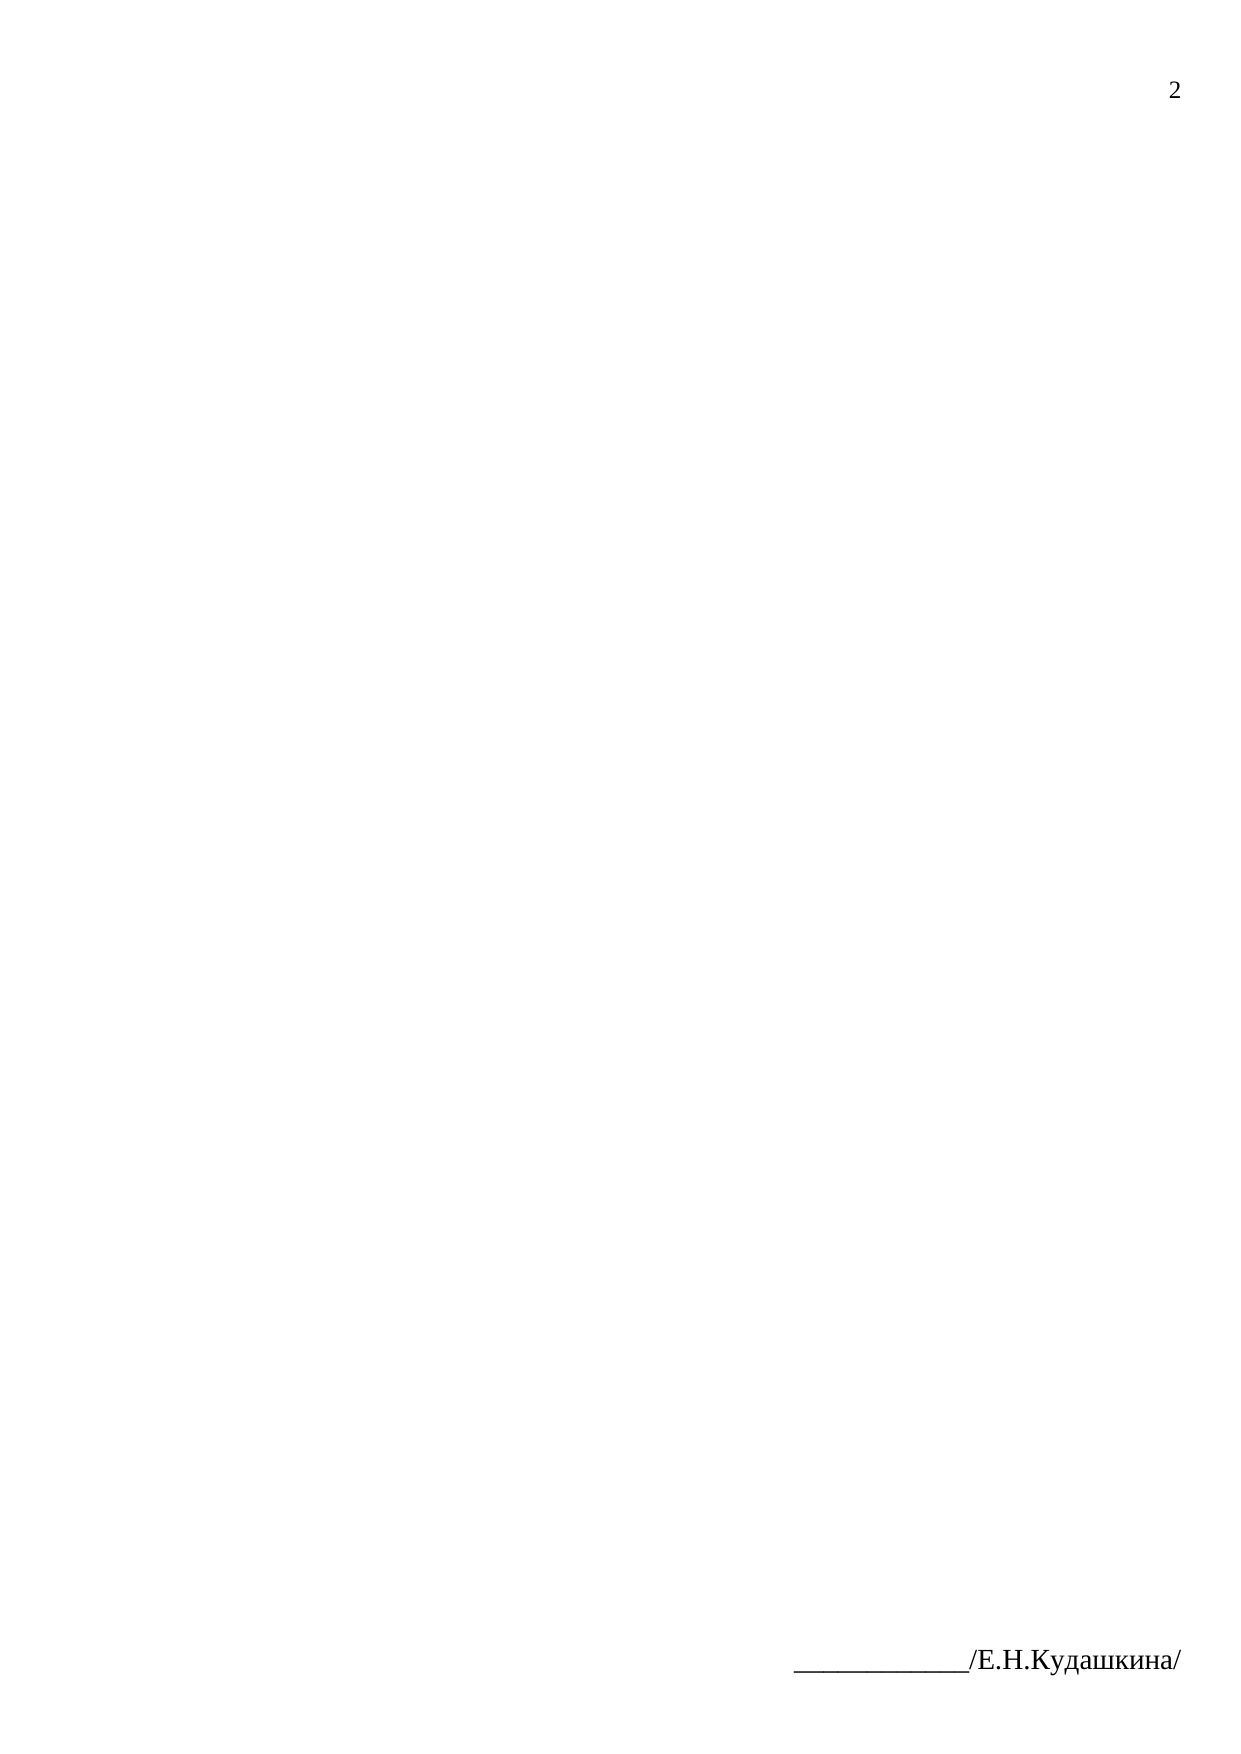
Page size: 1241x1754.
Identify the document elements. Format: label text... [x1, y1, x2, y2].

text ____________/Е.Н.Кудашкина/ [177, 1642, 1181, 1675]
